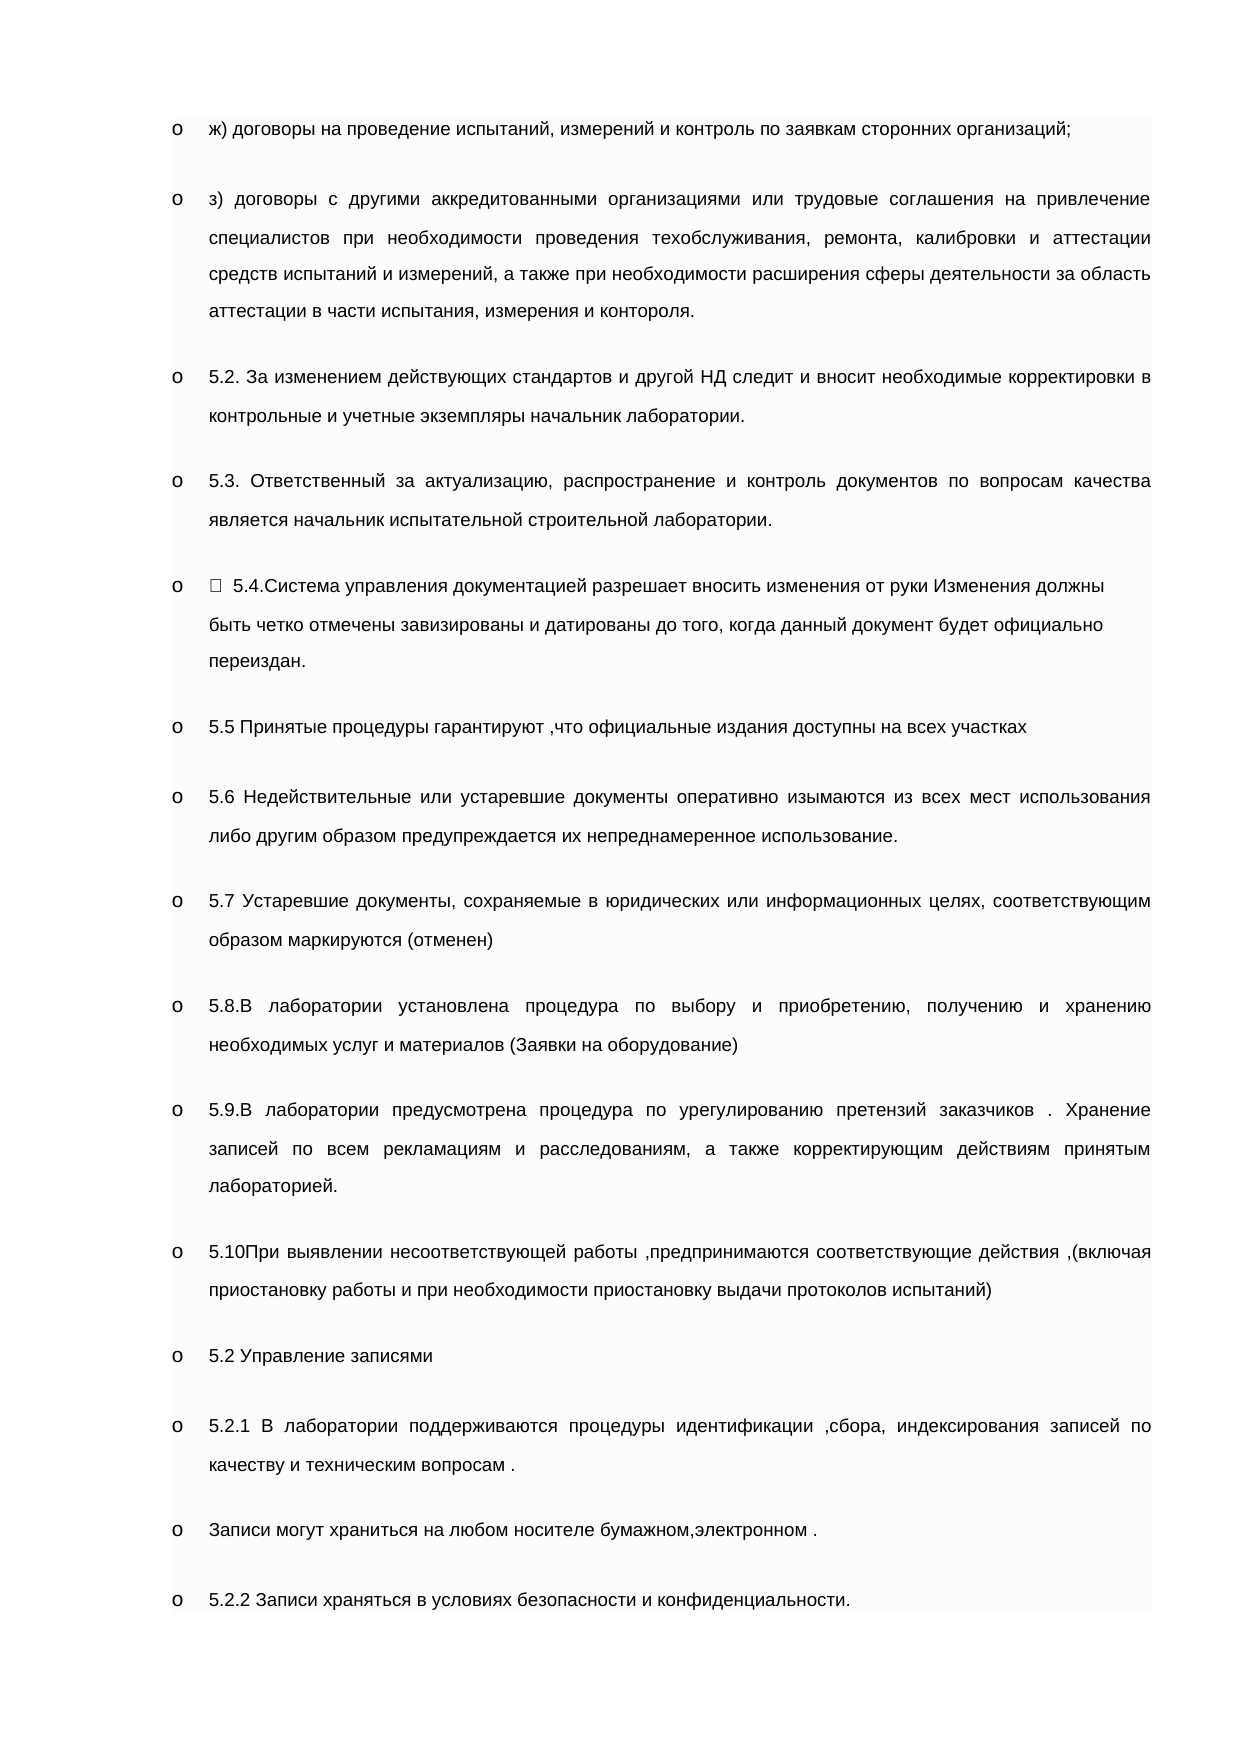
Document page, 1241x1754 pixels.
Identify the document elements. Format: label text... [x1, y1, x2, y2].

list ж) договоры на проведение испытаний, измерений и контроль по заявкам сторонних организаций; [171, 118, 1152, 142]
list  5.4.Система управления документацией разрешает вносить изменения от руки Изменения должны быть четко отмечены завизированы и датированы до того, когда данный документ будет официально переиздан. [171, 575, 1152, 672]
list 5.5 Принятые процедуры гарантируют ,что официальные издания доступны на всех участках [171, 716, 1152, 740]
list 5.8.В лаборатории установлена процедура по выбору и приобретению, получению и хранению необходимых услуг и материалов (Заявки на оборудование) [171, 995, 1152, 1055]
list 5.3. Ответственный за актуализацию, распространение и контроль документов по вопросам качества является начальник испытательной строительной лаборатории. [171, 470, 1152, 531]
list 5.2 Управление записями [171, 1345, 1152, 1369]
list з) договоры с другими аккредитованными организациями или трудовые соглашения на привлечение специалистов при необходимости проведения техобслуживания, ремонта, калибровки и аттестации средств испытаний и измерений, а также при необходимости расширения сферы деятельности за область аттестации в части испытания, измерения и контороля. [171, 188, 1152, 321]
list 5.7 Устаревшие документы, сохраняемые в юридических или информационных целях, соответствующим образом маркируются (отменен) [171, 890, 1152, 951]
list 5.2. За изменением действующих стандартов и другой НД следит и вносит необходимые корректировки в контрольные и учетные экземпляры начальник лаборатории. [171, 366, 1152, 426]
list 5.2.1 В лаборатории поддерживаются процедуры идентификации ,сбора, индексирования записей по качеству и техническим вопросам . [171, 1415, 1152, 1475]
list 5.2.2 Записи храняться в условиях безопасности и конфиденциальности. [171, 1589, 1152, 1613]
list 5.6 Недействительные или устаревшие документы оперативно изымаются из всех мест использования либо другим образом предупреждается их непреднамеренное использование. [171, 786, 1152, 846]
list 5.9.В лаборатории предусмотрена процедура по урегулированию претензий заказчиков . Хранение записей по всем рекламациям и расследованиям, а также корректирующим действиям принятым лабораторией. [171, 1099, 1152, 1196]
list Записи могут храниться на любом носителе бумажном,электронном . [171, 1519, 1152, 1543]
list 5.10При выявлении несоответствующей работы ,предпринимаются соответствующие действия ,(включая приостановку работы и при необходимости приостановку выдачи протоколов испытаний) [171, 1240, 1152, 1301]
